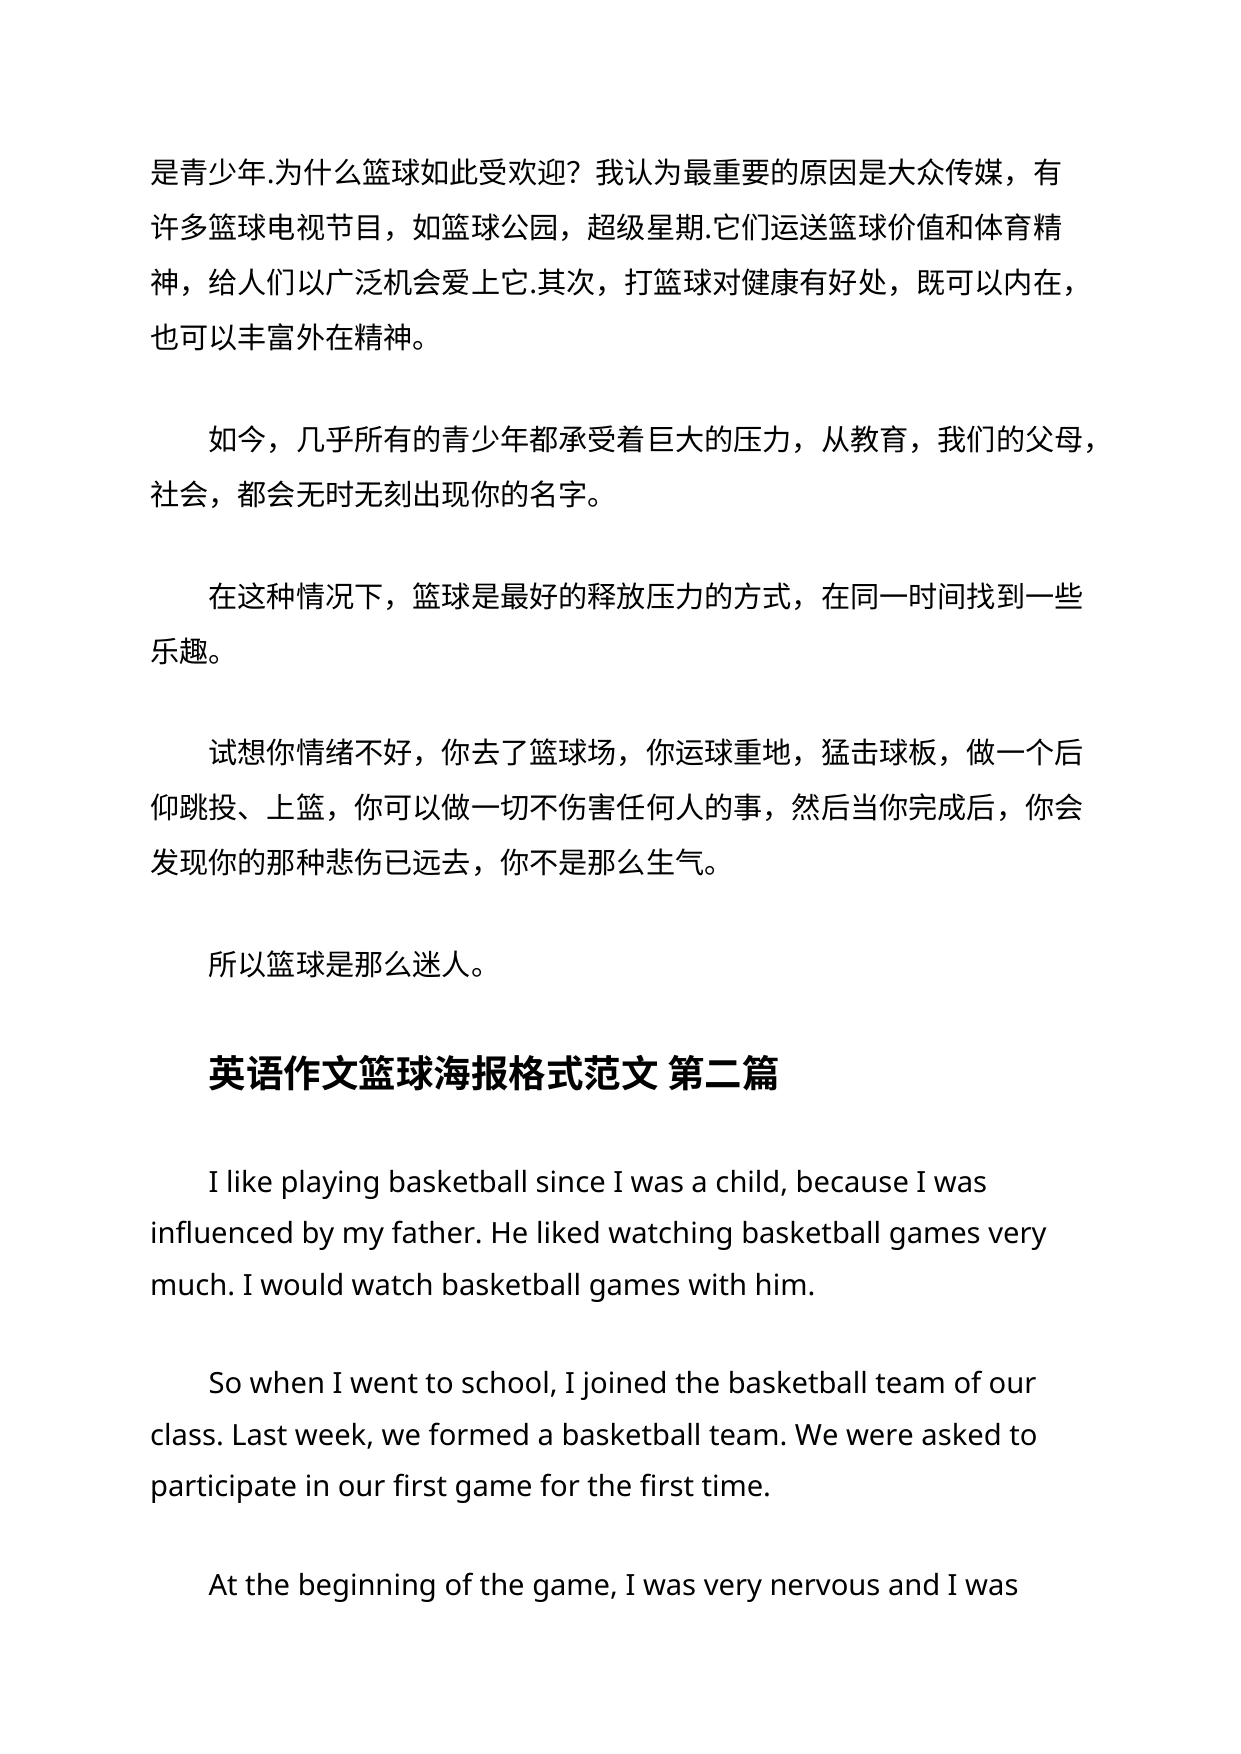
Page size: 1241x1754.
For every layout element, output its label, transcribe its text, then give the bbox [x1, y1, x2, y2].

text 在这种情况下，篮球是最好的释放压力的方式，在同一时间找到一些乐趣。 [150, 573, 1090, 671]
text 英语作文篮球海报格式范文 第二篇 [150, 1043, 1090, 1098]
text 试想你情绪不好，你去了篮球场，你运球重地，猛击球板，做一个后仰跳投、上篮，你可以做一切不伤害任何人的事，然后当你完成后，你会发现你的那种悲伤已远去，你不是那么生气。 [150, 730, 1090, 882]
text 如今，几乎所有的青少年都承受着巨大的压力，从教育，我们的父母，社会，都会无时无刻出现你的名字。 [150, 417, 1090, 514]
text 所以篮球是那么迷人。 [150, 942, 1090, 984]
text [150, 1564, 1090, 1604]
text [150, 150, 1090, 357]
text So when I went to school, I joined the basketball team of our class. Last week, we formed a basketball team. We were asked to participate in our first game for the first time. [150, 1362, 1090, 1505]
text I like playing basketball since I was a child, because I was influenced by my father. He liked watching basketball games very much. I would watch basketball games with him. [150, 1161, 1090, 1304]
